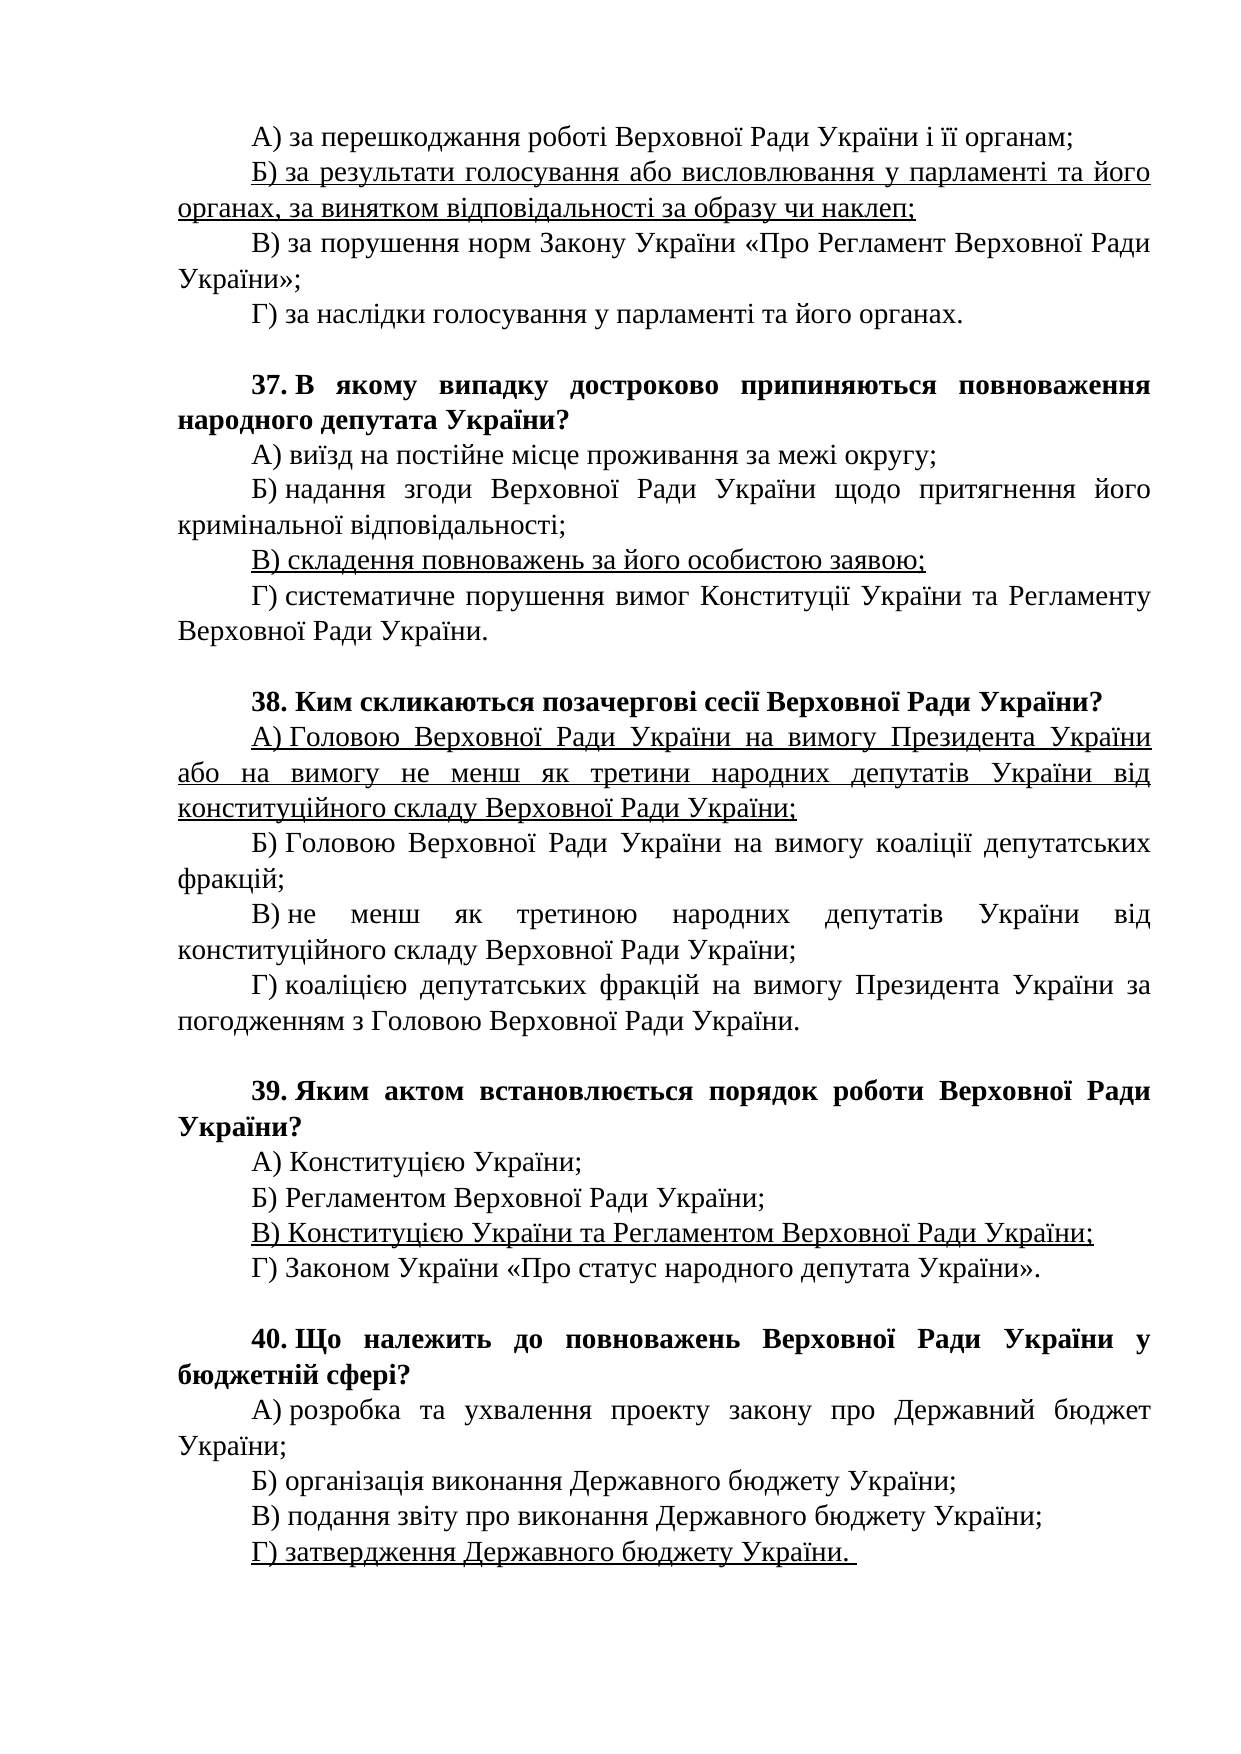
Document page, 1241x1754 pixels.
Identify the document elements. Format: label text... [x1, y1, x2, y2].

text Г) Законом України «Про статус народного депутата України». [177, 1249, 1152, 1285]
text Б) Регламентом Верховної Ради України; [177, 1179, 1152, 1214]
text В) за порушення норм Закону України «Про Регламент Верховної Ради України»; [177, 224, 1152, 295]
text 40. Що належить до повноважень Верховної Ради України у бюджетній сфері? [177, 1320, 1152, 1391]
text Б) за результати голосування або висловлювання у парламенті та його органах, за винятком відповідальності за образу чи наклеп; [177, 153, 1152, 224]
text 38. Ким скликаються позачергові сесії Верховної Ради України? [177, 683, 1152, 718]
text Г) систематичне порушення вимог Конституції України та Регламенту Верховної Ради України. [177, 577, 1152, 647]
text А) за перешкоджання роботі Верховної Ради України і її органам; [177, 118, 1152, 153]
text А) Конституцією України; [177, 1143, 1152, 1179]
text В) не менш як третиною народних депутатів України від конституційного складу Верховної Ради України; [177, 895, 1152, 966]
text В) Конституцією України та Регламентом Верховної Ради України; [177, 1214, 1152, 1249]
text А) виїзд на постійне місце проживання за межі округу; [177, 437, 1152, 470]
text Б) Головою Верховної Ради України на вимогу коаліції депутатських фракцій; [177, 824, 1152, 895]
text Г) коаліцією депутатських фракцій на вимогу Президента України за погодженням з Головою Верховної Ради України. [177, 966, 1152, 1037]
text А) Головою Верховної Ради України на вимогу Президента України або на вимогу не менш як третини народних депутатів України від конституційного складу Верховної Ради України; [177, 718, 1152, 824]
text Г) затвердження Державного бюджету України. [177, 1533, 1152, 1568]
text В) складення повноважень за його особистою заявою; [177, 541, 1152, 577]
text А) розробка та ухвалення проекту закону про Державний бюджет України; [177, 1391, 1152, 1462]
text Б) організація виконання Державного бюджету України; [177, 1462, 1152, 1497]
text 37. В якому випадку достроково припиняються повноваження народного депутата України? [177, 366, 1152, 437]
text Б) надання згоди Верховної Ради України щодо притягнення його кримінальної відповідальності; [177, 470, 1152, 541]
text В) подання звіту про виконання Державного бюджету України; [177, 1497, 1152, 1533]
text 39. Яким актом встановлюється порядок роботи Верховної Ради України? [177, 1072, 1152, 1143]
text Г) за наслідки голосування у парламенті та його органах. [177, 295, 1152, 331]
